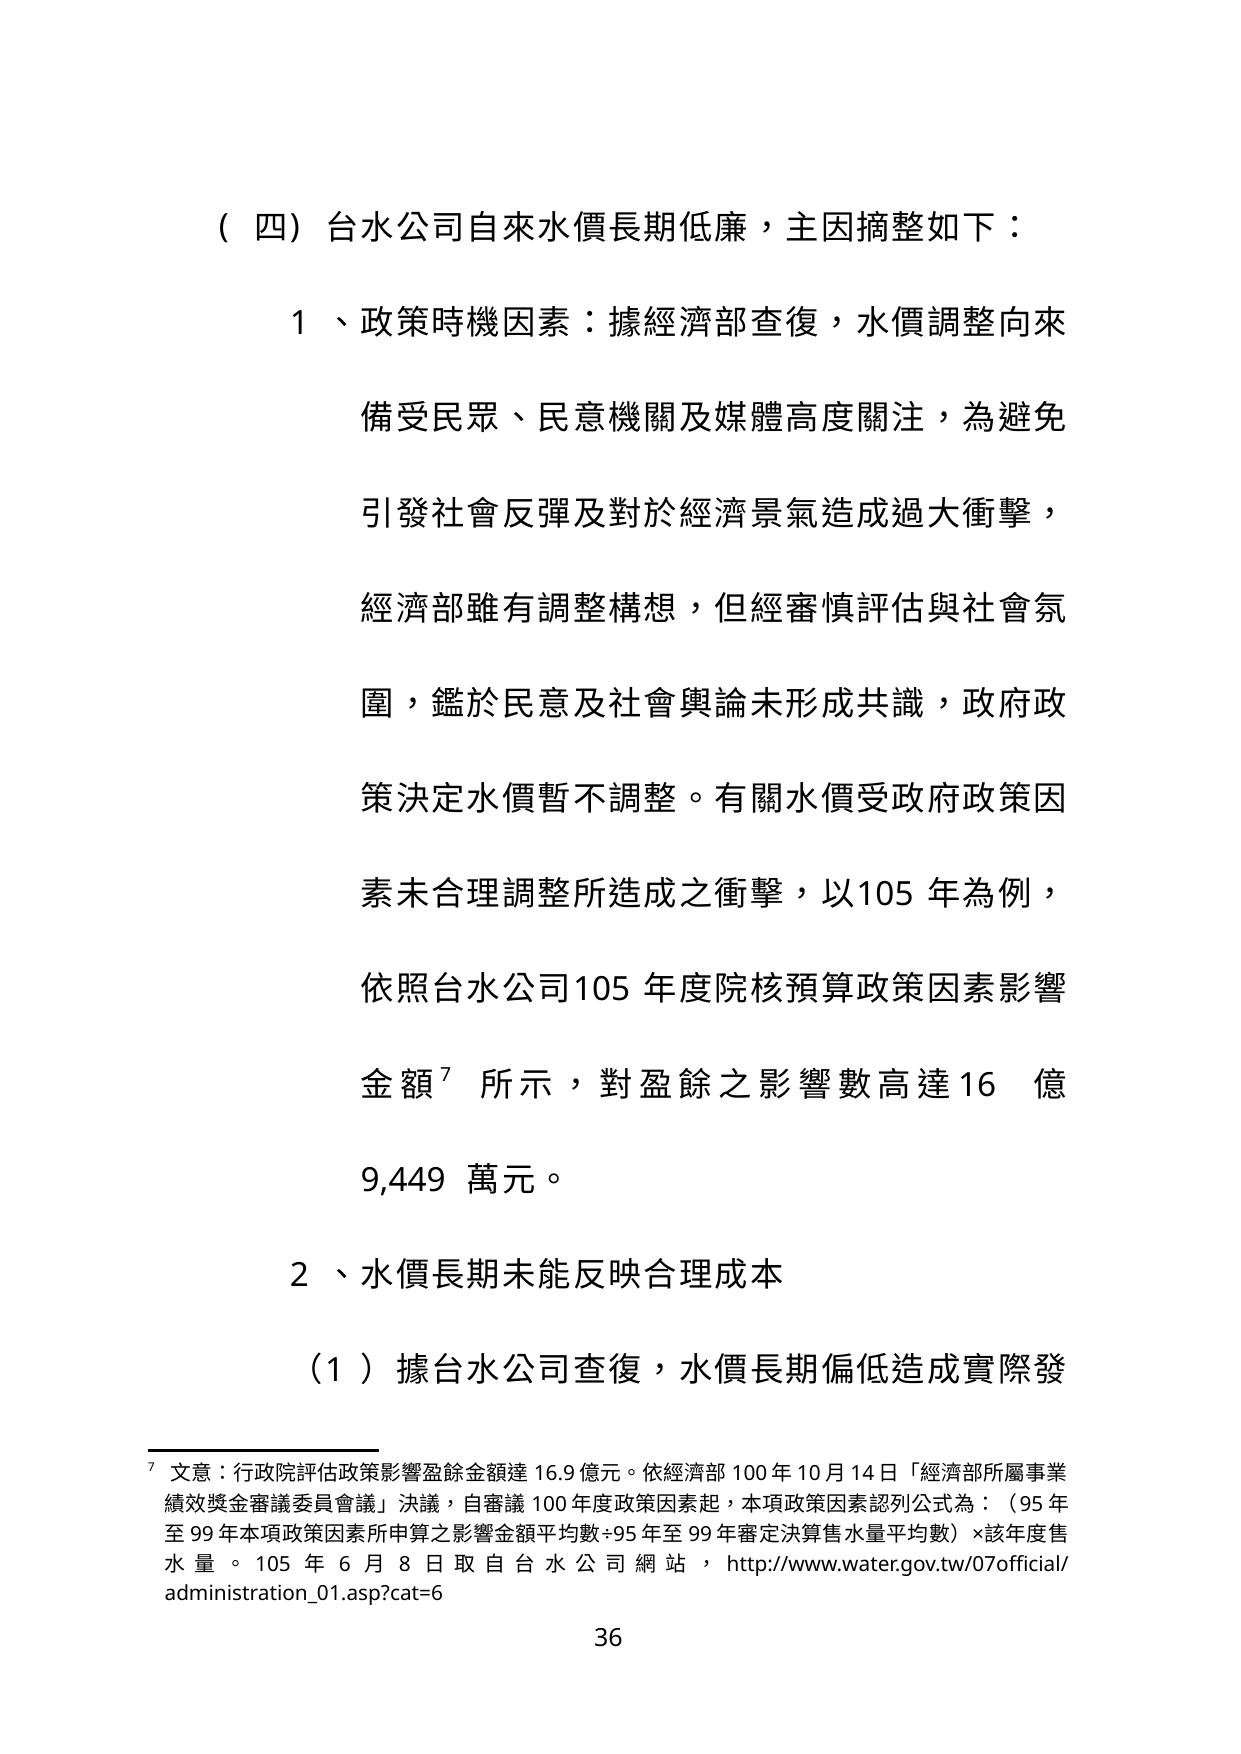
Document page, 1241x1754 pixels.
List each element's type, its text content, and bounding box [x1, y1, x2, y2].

subtitle 水價長期未能反映合理成本 [272, 1224, 1069, 1320]
subtitle 據台水公司查復，水價長期偏低造成實際發生但未計入售水成本，或導致經費匱乏而未支出部分，包括 [272, 1320, 1069, 1415]
subtitle 政策時機因素：據經濟部查復，水價調整向來備受民眾、民意機關及媒體高度關注，為避免引發社會反彈及對於經濟景氣造成過大衝擊，經濟部雖有調整構想，但經審慎評估與社會氛圍，鑑於民意及社會輿論未形成共識，政府政策決定水價暫不調整。有關水價受政府政策因素未合理調整所造成之衝擊，以105年為例，依照台水公司105年度院核預算政策因素影響金額所示，對盈餘之影響數高達16億9,449萬元。 [272, 272, 1069, 1224]
subtitle 台水公司自來水價長期低廉，主因摘整如下： [219, 177, 1069, 272]
